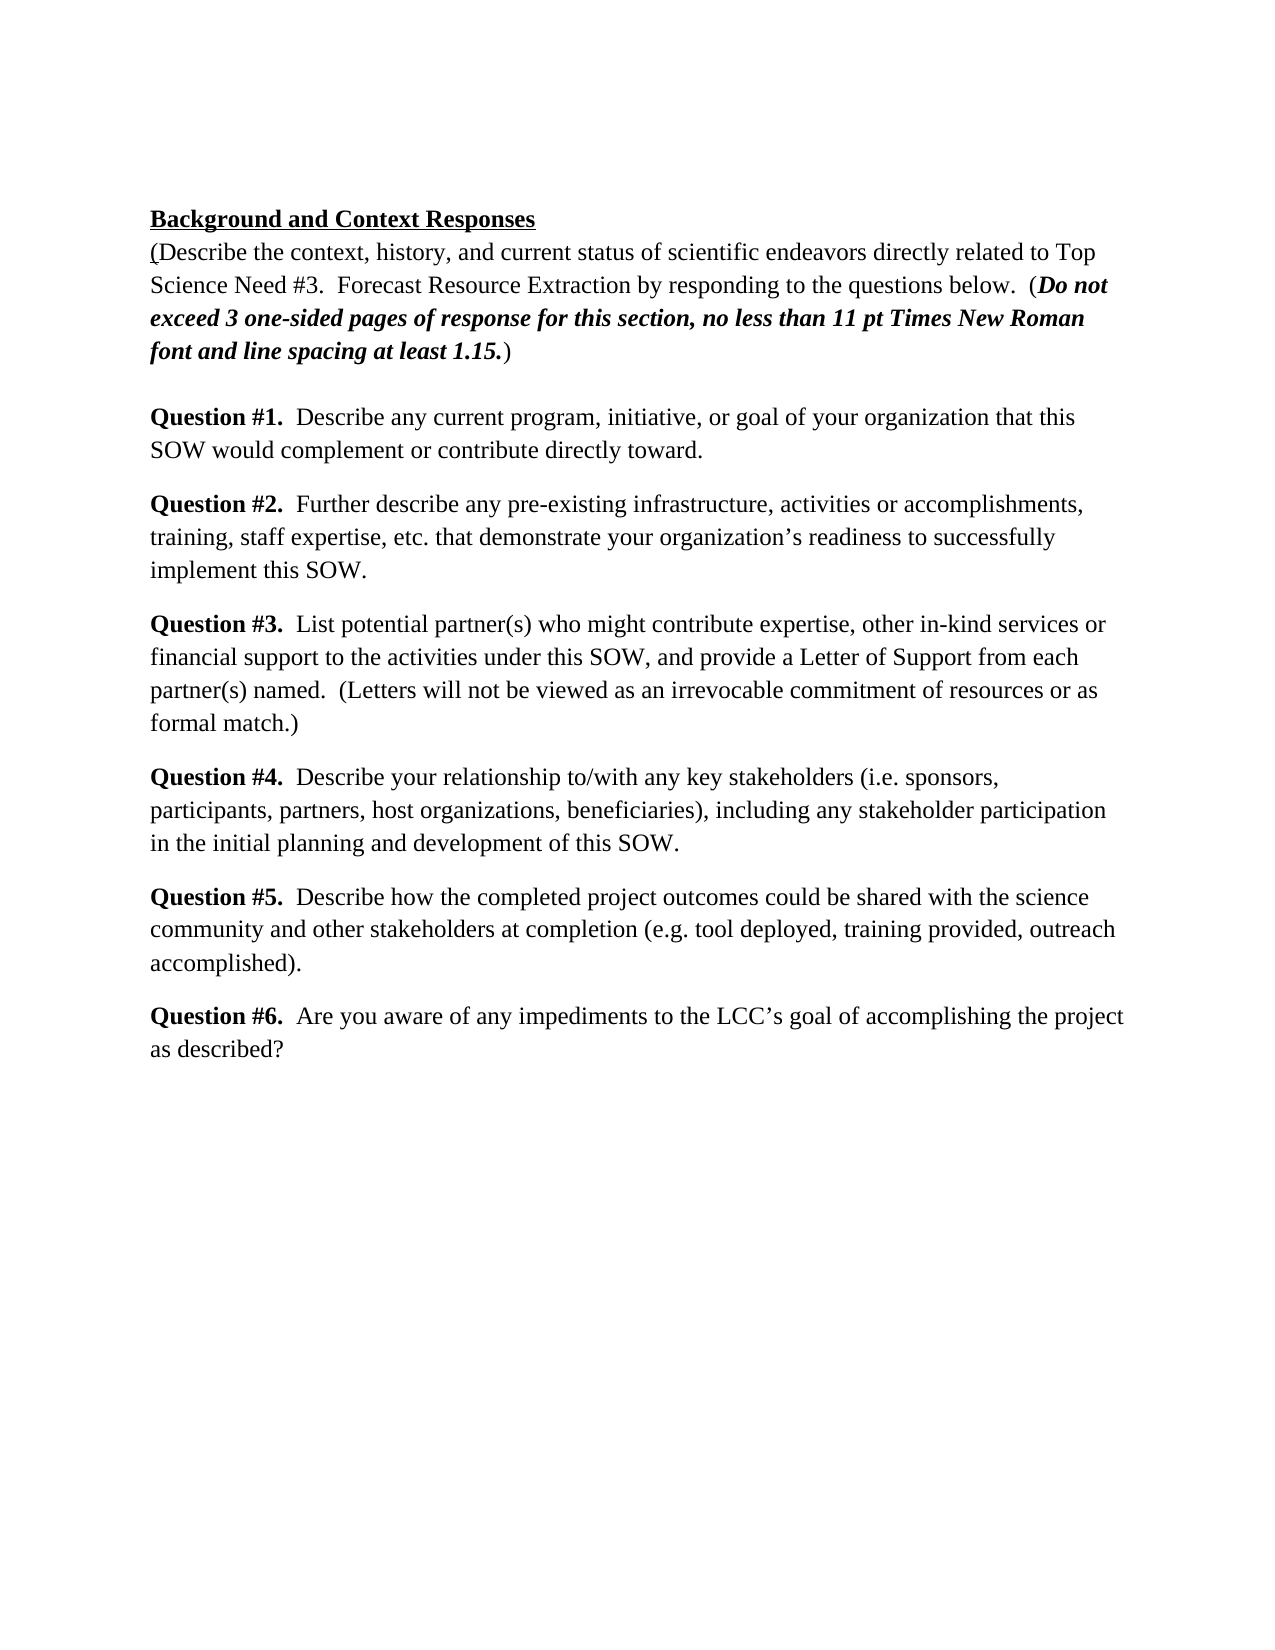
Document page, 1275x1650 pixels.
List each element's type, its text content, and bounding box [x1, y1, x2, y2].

text Question #3. List potential partner(s) who might contribute expertise, other in-kind services or financial support to the activities under this SOW, and provide a Letter of Support from each partner(s) named. (Letters will not be viewed as an irrevocable commitment of resources or as formal match.) [150, 609, 1125, 737]
text Question #6. Are you aware of any impediments to the LCC’s goal of accomplishing the project as described? [150, 1001, 1125, 1063]
text Question #4. Describe your relationship to/with any key stakeholders (i.e. sponsors, participants, partners, host organizations, beneficiaries), including any stakeholder participation in the initial planning and development of this SOW. [150, 762, 1125, 856]
text Question #1. Describe any current program, initiative, or goal of your organization that this SOW would complement or contribute directly toward. [150, 402, 1125, 464]
text (Describe the context, history, and current status of scientific endeavors directly related to Top Science Need #3. Forecast Resource Extraction by responding to the questions below. (Do not exceed 3 one-sided pages of response for this section, no less than 11 pt Times New Roman font and line spacing at least 1.15.) [150, 237, 1125, 365]
text Question #2. Further describe any pre-existing infrastructure, activities or accomplishments, training, staff expertise, etc. that demonstrate your organization’s readiness to successfully implement this SOW. [150, 489, 1125, 584]
text Question #5. Describe how the completed project outcomes could be shared with the science community and other stakeholders at completion (e.g. tool deployed, training provided, outreach accomplished). [150, 882, 1125, 976]
text Background and Context Responses [150, 204, 1125, 233]
